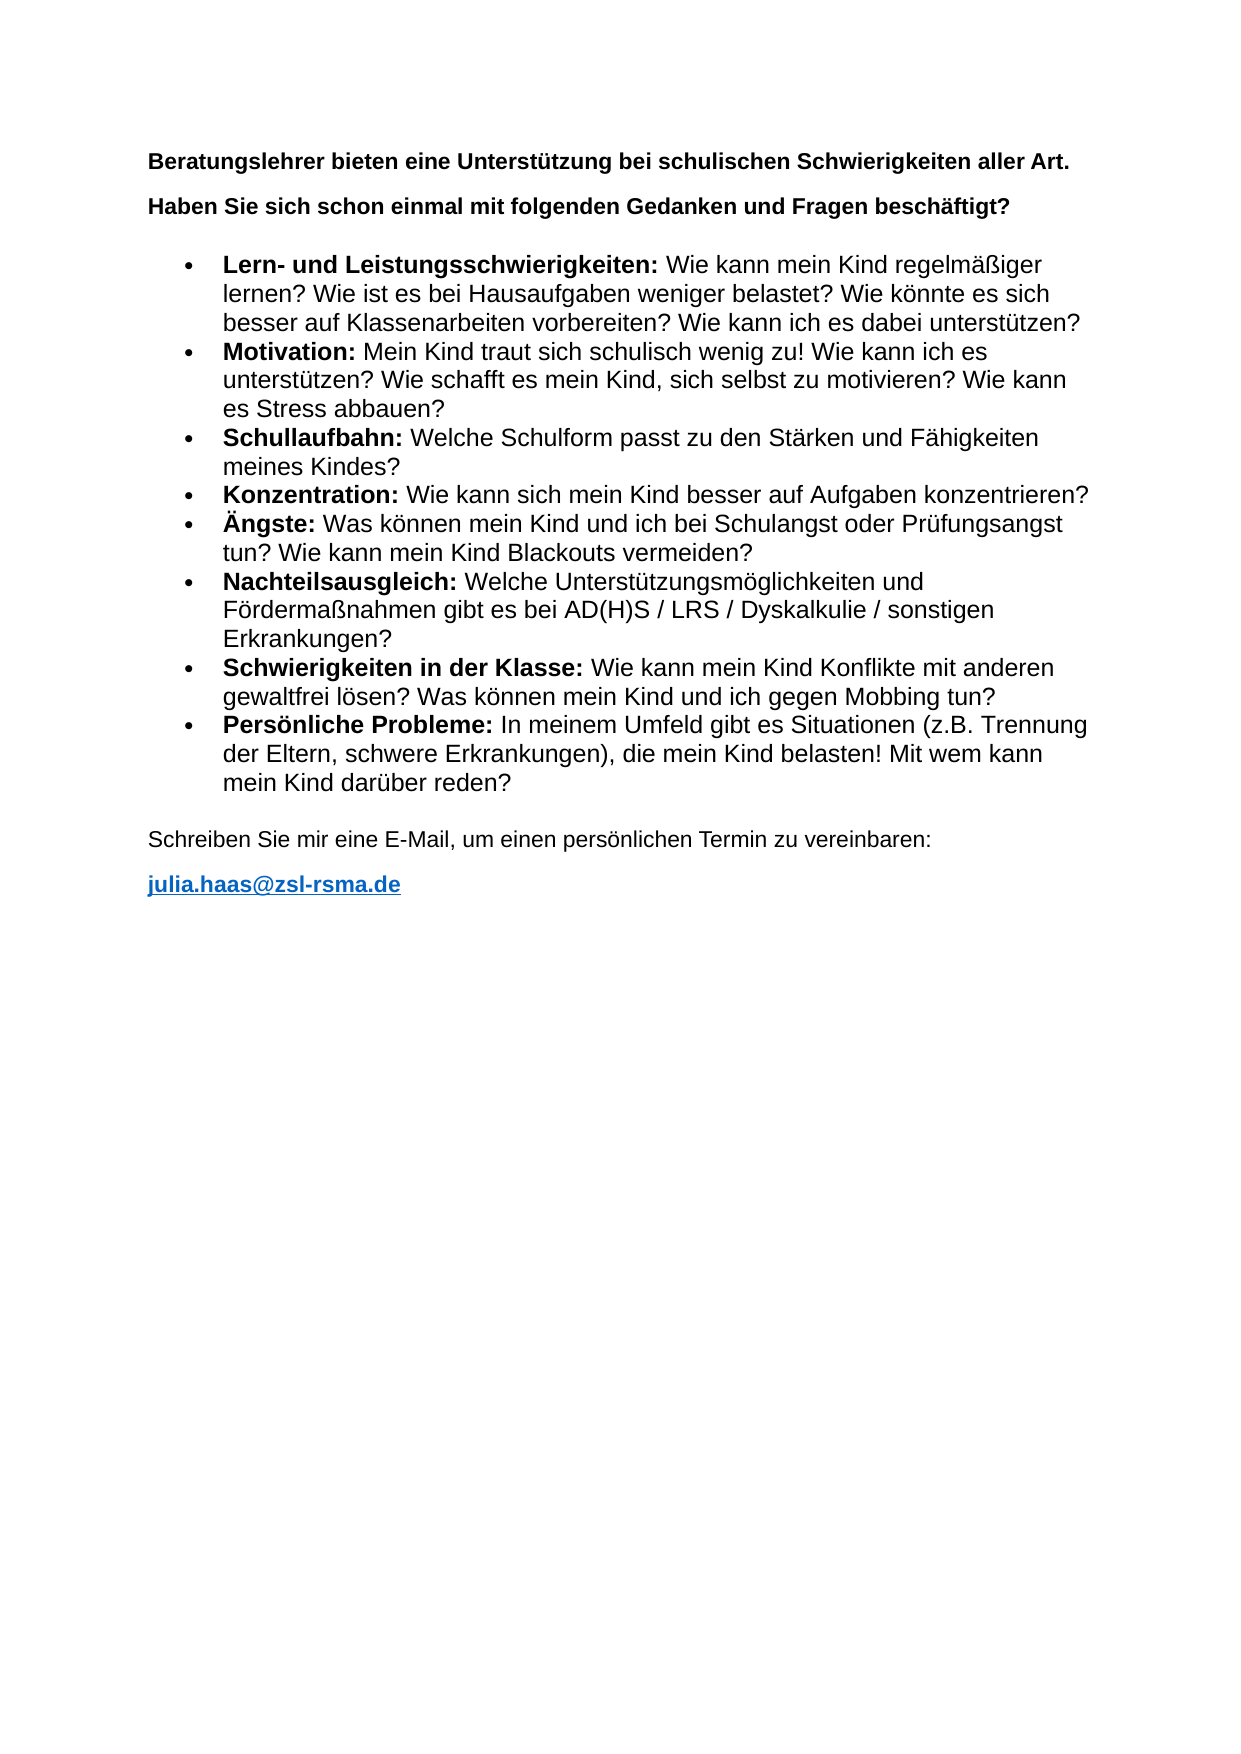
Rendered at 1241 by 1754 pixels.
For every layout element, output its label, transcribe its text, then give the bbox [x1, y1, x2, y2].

text Beratungslehrer bieten eine Unterstützung bei schulischen Schwierigkeiten aller Art. [148, 148, 1093, 174]
list Lern- und Leistungsschwierigkeiten: Wie kann mein Kind regelmäßiger lernen? Wie ist es bei Hausaufgaben weniger belastet? Wie könnte es sich besser auf Klassenarbeiten vorbereiten? Wie kann ich es dabei unterstützen? [185, 250, 1093, 337]
list Schwierigkeiten in der Klasse: Wie kann mein Kind Konflikte mit anderen gewaltfrei lösen? Was können mein Kind und ich gegen Mobbing tun? [185, 653, 1093, 710]
list Konzentration: Wie kann sich mein Kind besser auf Aufgaben konzentrieren? [185, 480, 1093, 509]
list Schullaufbahn: Welche Schulform passt zu den Stärken und Fähigkeiten meines Kindes? [185, 423, 1093, 480]
list Motivation: Mein Kind traut sich schulisch wenig zu! Wie kann ich es unterstützen? Wie schafft es mein Kind, sich selbst zu motivieren? Wie kann es Stress abbauen? [185, 337, 1093, 423]
text Haben Sie sich schon einmal mit folgenden Gedanken und Fragen beschäftigt? [148, 193, 1093, 219]
list Ängste: Was können mein Kind und ich bei Schulangst oder Prüfungsangst tun? Wie kann mein Kind Blackouts vermeiden? [185, 509, 1093, 567]
text julia.haas@zsl-rsma.de [148, 871, 1093, 897]
text Schreiben Sie mir eine E-Mail, um einen persönlichen Termin zu vereinbaren: [148, 826, 1093, 852]
list Nachteilsausgleich: Welche Unterstützungsmöglichkeiten und Fördermaßnahmen gibt es bei AD(H)S / LRS / Dyskalkulie / sonstigen Erkrankungen? [185, 567, 1093, 653]
list Persönliche Probleme: In meinem Umfeld gibt es Situationen (z.B. Trennung der Eltern, schwere Erkrankungen), die mein Kind belasten! Mit wem kann mein Kind darüber reden? [185, 710, 1093, 797]
